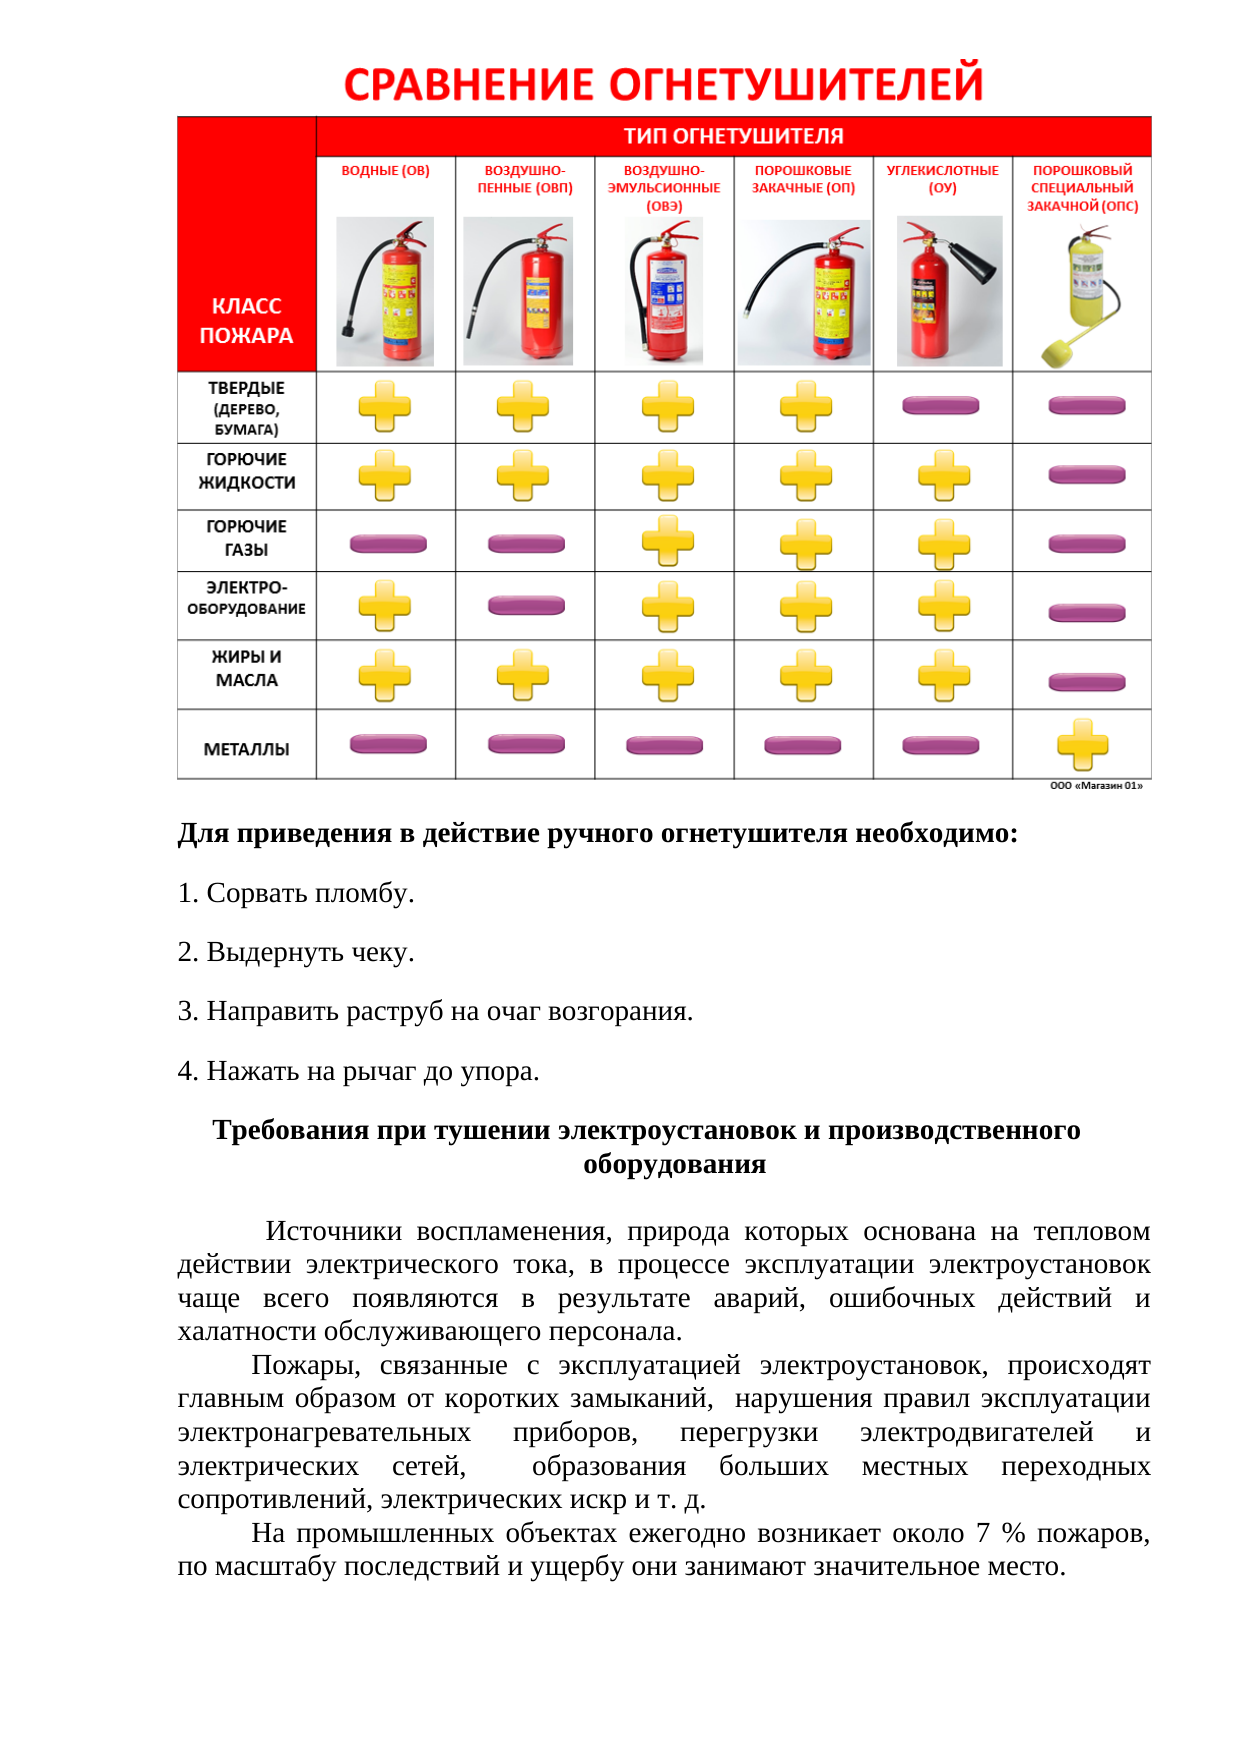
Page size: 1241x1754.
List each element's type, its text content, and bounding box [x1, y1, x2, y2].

text На промышленных объектах ежегодно возникает около 7 % пожаров, по масштабу последствий и ущербу они занимают значительное место. [177, 1515, 1152, 1582]
picture [177, 59, 1152, 791]
text Пожары, связанные с эксплуатацией электроустановок, происходят главным образом от коротких замыканий, нарушения правил эксплуатации электронагревательных приборов, перегрузки электродвигателей и электрических сетей, образования больших местных переходных сопротивлений, электрических искр и т. д. [177, 1347, 1152, 1515]
text Требования при тушении электроустановок и производственного оборудования [177, 1112, 1116, 1179]
text 4. Нажать на рычаг до упора. [177, 1053, 1152, 1086]
text 2. Выдернуть чеку. [177, 934, 1152, 968]
text 3. Направить раструб на очаг возгорания. [177, 993, 1152, 1027]
text Для приведения в действие ручного огнетушителя необходимо: [177, 815, 1152, 849]
text 1. Сорвать пломбу. [177, 875, 1152, 908]
text Источники воспламенения, природа которых основана на тепловом действии электрического тока, в процессе эксплуатации электроустановок чаще всего появляются в результате аварий, ошибочных действий и халатности обслуживающего персонала. [177, 1213, 1152, 1347]
